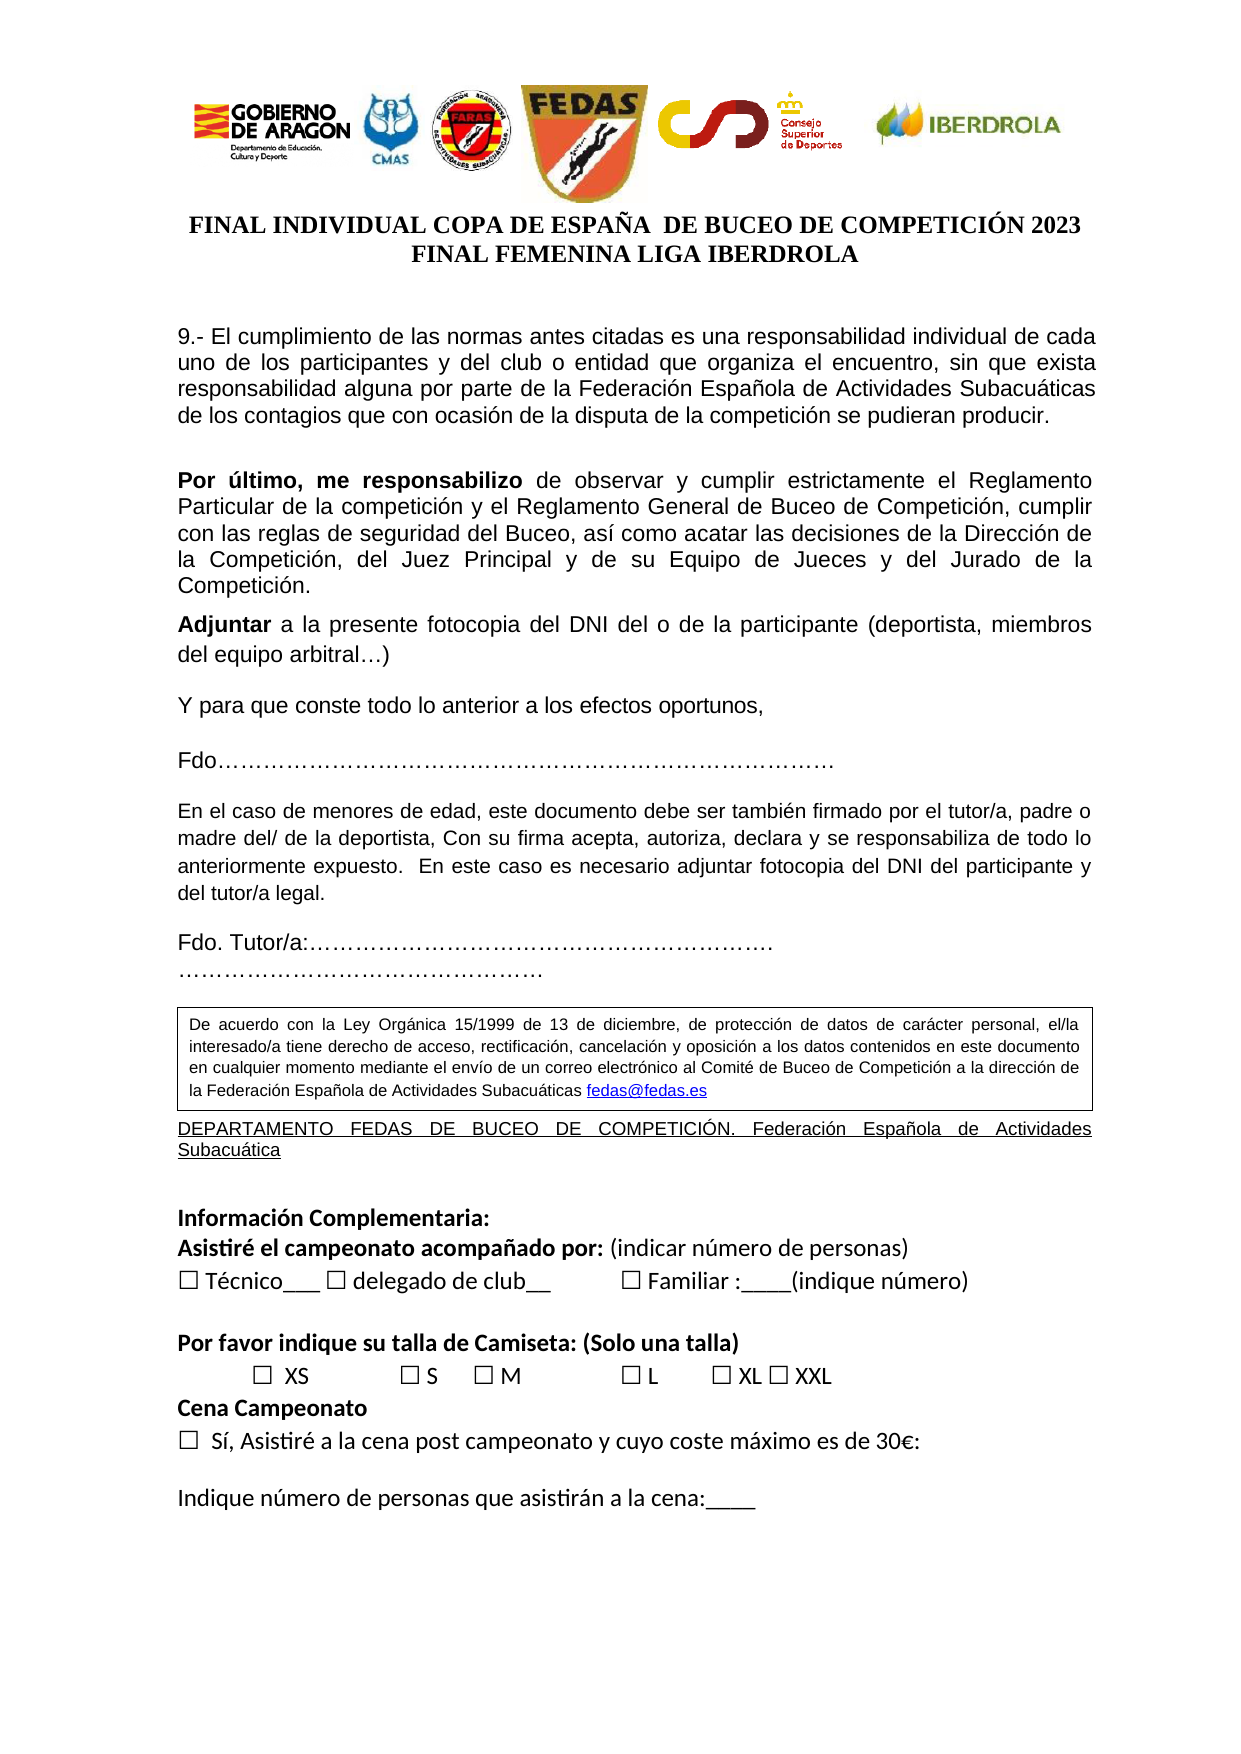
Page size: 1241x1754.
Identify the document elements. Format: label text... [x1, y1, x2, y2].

text Por último, me responsabilizo de observar y cumplir estrictamente el Reglamento Particular de la competición y el Reglamento General de Buceo de Competición, cumplir con las reglas de seguridad del Buceo, así como acatar las decisiones de la Dirección de la Competición, del Juez Principal y de su Equipo de Jueces y del Jurado de la Competición. [177, 467, 1093, 599]
text Indique número de personas que asistirán a la cena:____ [177, 1482, 1093, 1512]
text Por favor indique su talla de Camiseta: (Solo una talla) [177, 1327, 1093, 1358]
text DEPARTAMENTO FEDAS DE BUCEO DE COMPETICIÓN. Federación Española de Actividades Subacuática [177, 1117, 1093, 1160]
text Técnico___ delegado de club__ Familiar :____(indique número) [177, 1263, 1093, 1297]
text Fdo. Tutor/a:…………………………………………………….………………………………………… [177, 929, 1093, 982]
text Fdo……………………………………………………………………… [177, 747, 1093, 774]
table_header De acuerdo con la Ley Orgánica 15/1999 de 13 de diciembre, de protección de datos de carácter personal, el/la interesado/a tiene derecho de acceso, rectificación, cancelación y oposición a los datos contenidos en este documento en cualquier momento mediante el envío de un correo electrónico al Comité de Buceo de Competición a la dirección de la Federación Española de Actividades Subacuáticas fedas@fedas.es [178, 1008, 1092, 1110]
text Sí, Asistiré a la cena post campeonato y cuyo coste máximo es de 30€: [177, 1422, 1093, 1456]
text Información Complementaria: [177, 1202, 1093, 1232]
text Adjuntar a la presente fotocopia del DNI del o de la participante (deportista, miembros del equipo arbitral…) [177, 611, 1093, 668]
text XS S M L XL XXL [177, 1358, 1093, 1392]
text Y para que conste todo lo anterior a los efectos oportunos, [177, 692, 1067, 719]
text Asistiré el campeonato acompañado por: (indicar número de personas) [177, 1232, 1093, 1263]
text 9.- El cumplimiento de las normas antes citadas es una responsabilidad individual de cada uno de los participantes y del club o entidad que organiza el encuentro, sin que exista responsabilidad alguna por parte de la Federación Española de Actividades Subacuáticas de los contagios que con ocasión de la disputa de la competición se pudieran producir. [177, 323, 1097, 428]
text En el caso de menores de edad, este documento debe ser también firmado por el tutor/a, padre o madre del/ de la deportista, Con su firma acepta, autoriza, declara y se responsabiliza de todo lo anteriormente expuesto. En este caso es necesario adjuntar fotocopia del DNI del participante y del tutor/a legal. [177, 798, 1093, 905]
text Cena Campeonato [177, 1392, 1093, 1422]
